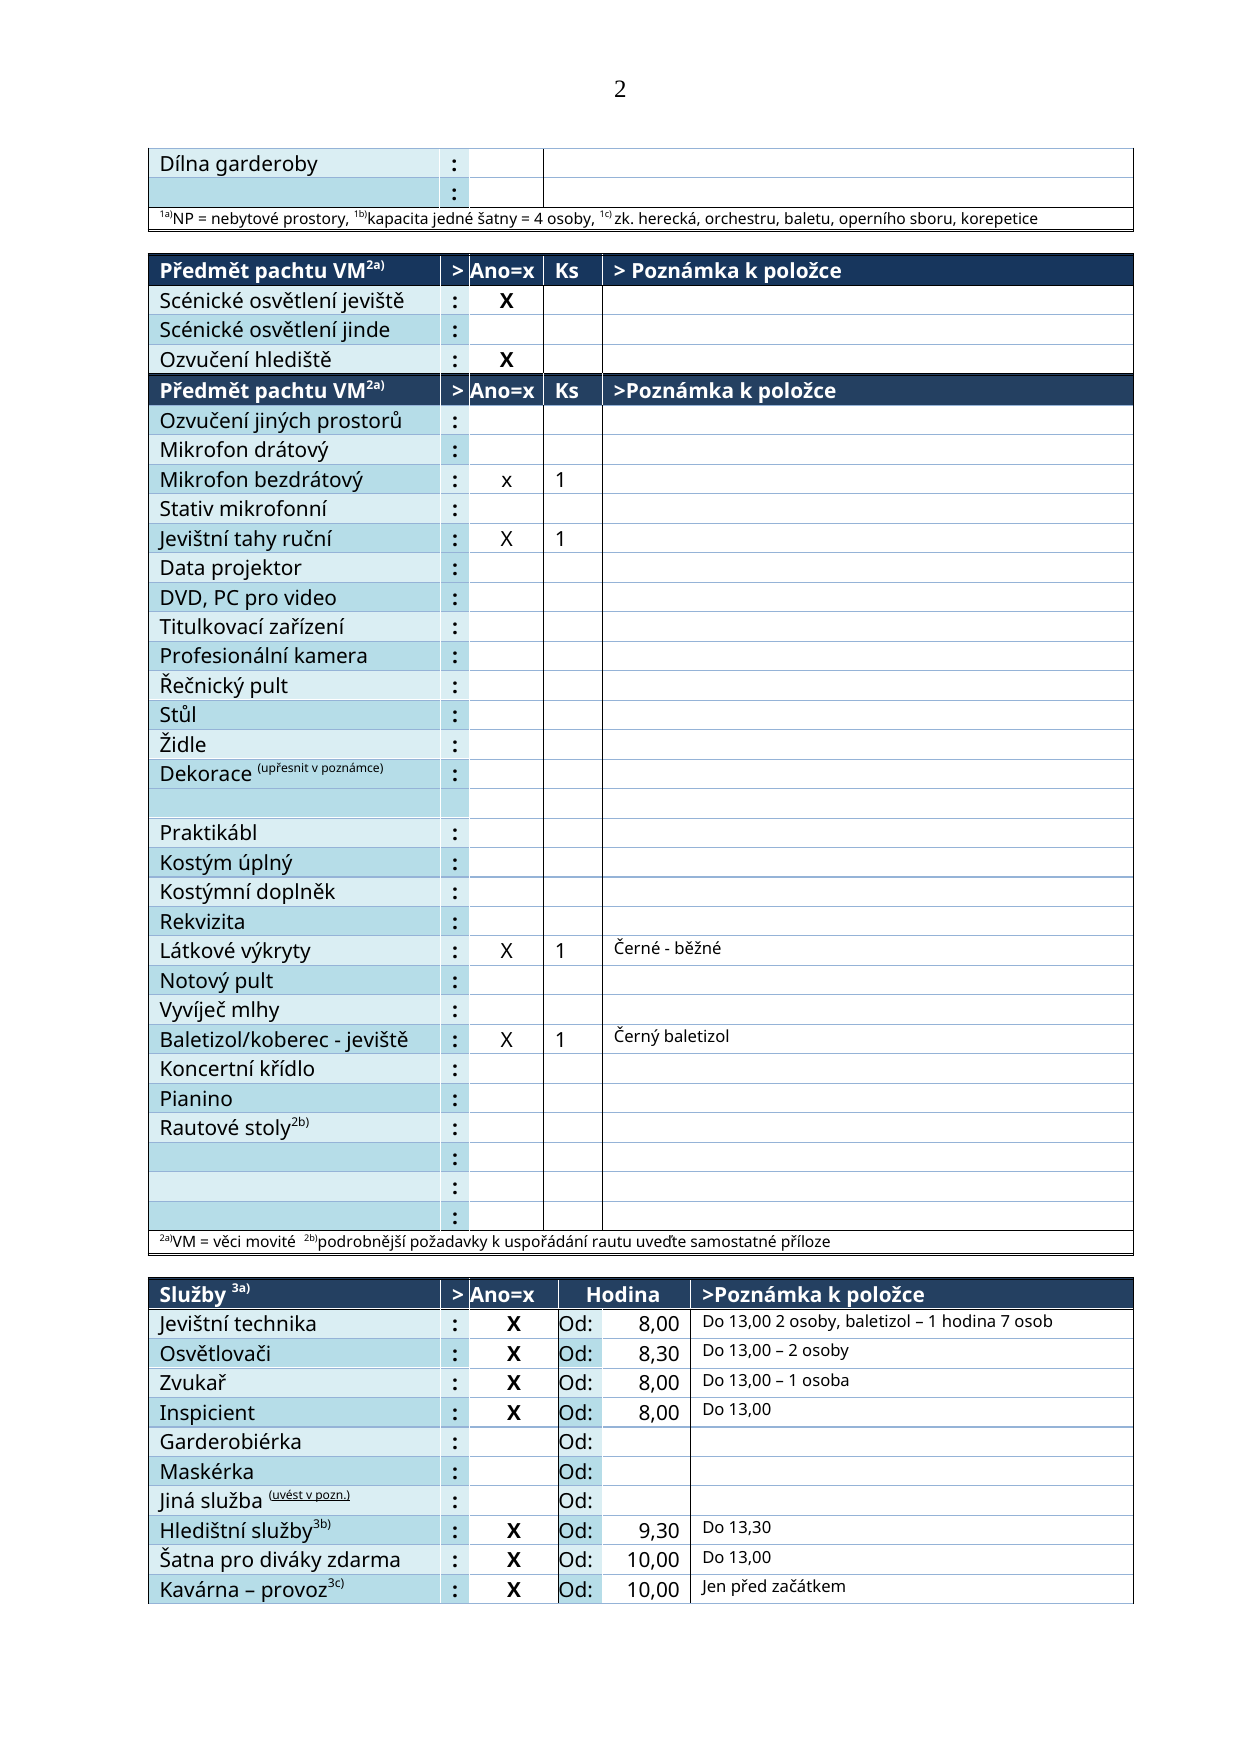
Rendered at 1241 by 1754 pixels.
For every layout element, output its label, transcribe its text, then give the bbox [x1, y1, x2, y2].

table_cell DVD, PC pro video [149, 583, 440, 611]
table_header >Poznámka k položce [691, 1280, 1133, 1308]
table_cell [544, 583, 602, 611]
table_cell X [470, 524, 543, 552]
table_cell [470, 315, 543, 344]
table_cell : [441, 1054, 469, 1083]
table_cell Titulkovací zařízení [149, 612, 440, 641]
table_cell : [441, 1369, 469, 1397]
table_cell [149, 789, 440, 817]
table_cell : [441, 406, 469, 434]
table_cell X [470, 1575, 558, 1603]
table_cell [603, 848, 1133, 876]
table_cell : [441, 1486, 469, 1515]
table_cell Od: [559, 1457, 602, 1485]
table_cell : [441, 612, 469, 641]
table_header Předmět pachtu VM2a) [149, 256, 440, 285]
table_cell Od: [559, 1545, 602, 1574]
table_cell [470, 878, 543, 906]
table_cell [470, 642, 543, 670]
table_cell [544, 1084, 602, 1112]
table_cell Řečnický pult [149, 671, 440, 699]
table_cell [470, 819, 543, 847]
table_cell : [441, 1113, 469, 1142]
table_cell [544, 286, 602, 314]
table_cell Dílna garderoby [149, 149, 439, 177]
table_cell [691, 1486, 1133, 1515]
table_cell Stůl [149, 701, 440, 729]
table_cell 2a)VM = věci movité 2b)podrobnější požadavky k uspořádání rautu uveďte samostatné příloze [149, 1231, 1133, 1252]
table_cell [544, 760, 602, 788]
table_cell Notový pult [149, 966, 440, 994]
table_cell 1 [544, 524, 602, 552]
table_cell : [441, 1143, 469, 1171]
table_cell [470, 612, 543, 641]
table_cell [149, 1202, 440, 1230]
table_cell [603, 1143, 1133, 1171]
table_cell Jiná služba (uvést v pozn.) [149, 1486, 440, 1515]
table_cell Kavárna – provoz3c) [149, 1575, 440, 1603]
table_cell [544, 612, 602, 641]
table_cell Od: [559, 1516, 602, 1544]
table_cell [470, 995, 543, 1024]
table_cell [470, 1457, 558, 1485]
table_cell Pianino [149, 1084, 440, 1112]
table_header Hodina [559, 1280, 690, 1308]
table_cell [603, 730, 1133, 758]
table_cell X [470, 1339, 558, 1367]
table_cell [603, 612, 1133, 641]
table_cell : [441, 995, 469, 1024]
table_header > [441, 1280, 469, 1308]
table_cell [603, 1457, 690, 1485]
table_header Služby 3a) [149, 1280, 440, 1308]
table_cell [544, 1054, 602, 1083]
table_cell [603, 524, 1133, 552]
table_cell X [470, 1545, 558, 1574]
table_cell [470, 671, 543, 699]
table_cell X [470, 345, 543, 373]
table_cell [470, 553, 543, 582]
table_cell Dekorace (upřesnit v poznámce) [149, 760, 440, 788]
table_cell [470, 1143, 543, 1171]
table_cell : [441, 701, 469, 729]
table_cell [603, 286, 1133, 314]
table_cell : [441, 730, 469, 758]
table_cell 1a)NP = nebytové prostory, 1b)kapacita jedné šatny = 4 osoby, 1c) zk. herecká, orchestru, baletu, operního sboru, korepetice [149, 208, 1133, 229]
table_cell [470, 1428, 558, 1456]
table_header Ano=x [470, 256, 543, 285]
table_cell Černý baletizol [603, 1025, 1133, 1053]
table_cell Od: [559, 1339, 602, 1367]
table_cell 1 [544, 1025, 602, 1053]
table_cell [544, 178, 1133, 207]
table_cell Jevištní technika [149, 1310, 440, 1338]
table_cell Od: [559, 1310, 602, 1338]
table_cell : [441, 435, 469, 464]
table_cell : [441, 1172, 469, 1201]
table_cell : [441, 966, 469, 994]
table_cell X [470, 1369, 558, 1397]
table_cell >Poznámka k položce [603, 376, 1133, 405]
table_cell Kostýmní doplněk [149, 878, 440, 906]
table_cell : [441, 848, 469, 876]
table_cell Látkové výkryty [149, 936, 440, 965]
table_cell [603, 1486, 690, 1515]
table_cell x [470, 465, 543, 493]
table_cell X [470, 1310, 558, 1338]
table_cell 10,00 [603, 1575, 690, 1603]
table_cell : [441, 1339, 469, 1367]
table_cell : [441, 907, 469, 935]
table_cell [544, 848, 602, 876]
table_cell Scénické osvětlení jeviště [149, 286, 440, 314]
table_cell Zvukař [149, 1369, 440, 1397]
table_cell [544, 966, 602, 994]
table_cell [603, 315, 1133, 344]
table_cell : [441, 1310, 469, 1338]
table_cell X [470, 1025, 543, 1053]
table_cell [603, 642, 1133, 670]
table_cell [149, 178, 439, 207]
table_cell Data projektor [149, 553, 440, 582]
table_cell Židle [149, 730, 440, 758]
table_header Ano=x [470, 1280, 558, 1308]
table_cell [470, 701, 543, 729]
table_cell [470, 1202, 543, 1230]
table_cell : [441, 583, 469, 611]
table_cell [603, 553, 1133, 582]
table_cell : [441, 494, 469, 523]
table_cell : [441, 642, 469, 670]
table_cell [603, 1428, 690, 1456]
table_cell [544, 494, 602, 523]
table_cell : [441, 315, 469, 344]
table_cell Inspicient [149, 1398, 440, 1426]
table_cell [544, 907, 602, 935]
table_cell [470, 1486, 558, 1515]
table_cell Do 13,00 2 osoby, baletizol – 1 hodina 7 osob [691, 1310, 1133, 1338]
table_cell Rekvizita [149, 907, 440, 935]
table_cell : [441, 553, 469, 582]
table_cell [544, 1172, 602, 1201]
table_cell [470, 178, 543, 207]
table_cell [603, 878, 1133, 906]
table_cell [470, 730, 543, 758]
table_cell [544, 701, 602, 729]
table_cell [691, 1428, 1133, 1456]
table_cell [603, 671, 1133, 699]
table_cell Do 13,00 [691, 1398, 1133, 1426]
table_cell Ks [544, 376, 602, 405]
table_cell [603, 1113, 1133, 1142]
table_cell [470, 435, 543, 464]
table_cell [544, 1113, 602, 1142]
table_header > Poznámka k položce [603, 256, 1133, 285]
table_cell : [441, 1457, 469, 1485]
table_cell Mikrofon drátový [149, 435, 440, 464]
table_cell : [441, 286, 469, 314]
table_cell [544, 789, 602, 817]
table_cell [603, 819, 1133, 847]
table_cell : [441, 878, 469, 906]
table_cell Baletizol/koberec - jeviště [149, 1025, 440, 1053]
table_cell [149, 1172, 440, 1201]
table_cell Jevištní tahy ruční [149, 524, 440, 552]
table_cell Šatna pro diváky zdarma [149, 1545, 440, 1574]
table_cell Vyvíječ mlhy [149, 995, 440, 1024]
table_cell Do 13,00 – 2 osoby [691, 1339, 1133, 1367]
table_cell Ano=x [470, 376, 543, 405]
table_cell : [441, 936, 469, 965]
table_cell [603, 583, 1133, 611]
table_cell Hledištní služby3b) [149, 1516, 440, 1544]
table_cell [470, 966, 543, 994]
table_cell 9,30 [603, 1516, 690, 1544]
table_cell [544, 406, 602, 434]
table_cell Jen před začátkem [691, 1575, 1133, 1603]
table_cell 1 [544, 465, 602, 493]
table_cell Od: [559, 1575, 602, 1603]
table_cell > [441, 376, 469, 405]
table_cell Do 13,00 [691, 1545, 1133, 1574]
table_cell [470, 789, 543, 817]
table_cell : [441, 1516, 469, 1544]
table_cell Stativ mikrofonní [149, 494, 440, 523]
table_cell [544, 730, 602, 758]
table_cell [470, 1084, 543, 1112]
table_cell [470, 1172, 543, 1201]
table_cell [603, 1172, 1133, 1201]
table_cell [470, 149, 543, 177]
table_cell [603, 406, 1133, 434]
table_cell : [441, 1084, 469, 1112]
table_cell : [441, 524, 469, 552]
table_cell Od: [559, 1398, 602, 1426]
table_cell Garderobiérka [149, 1428, 440, 1456]
table_cell [544, 553, 602, 582]
table_cell [603, 494, 1133, 523]
table_header > [441, 256, 469, 285]
table_cell Od: [559, 1369, 602, 1397]
table_cell Černé - běžné [603, 936, 1133, 965]
table_cell [603, 701, 1133, 729]
table_cell X [470, 936, 543, 965]
table_cell [544, 1202, 602, 1230]
table_cell Kostým úplný [149, 848, 440, 876]
table_cell 1 [544, 936, 602, 965]
table_cell Profesionální kamera [149, 642, 440, 670]
table_cell Praktikábl [149, 819, 440, 847]
table_cell : [440, 149, 469, 177]
table_cell : [441, 1398, 469, 1426]
table_cell : [441, 671, 469, 699]
table_cell : [441, 1202, 469, 1230]
table_cell 8,30 [603, 1339, 690, 1367]
table_cell [470, 907, 543, 935]
table_cell X [470, 1516, 558, 1544]
table_cell 10,00 [603, 1545, 690, 1574]
table_cell [470, 760, 543, 788]
table_cell [470, 1054, 543, 1083]
table_cell X [470, 286, 543, 314]
table_cell [544, 671, 602, 699]
table_cell [470, 848, 543, 876]
table_cell : [441, 760, 469, 788]
table_cell [691, 1457, 1133, 1485]
table_cell [603, 345, 1133, 373]
table_cell : [441, 1575, 469, 1603]
table_cell 8,00 [603, 1398, 690, 1426]
table_cell [603, 760, 1133, 788]
table_cell Od: [559, 1486, 602, 1515]
table_cell [603, 995, 1133, 1024]
table_cell Ozvučení hlediště [149, 345, 440, 373]
table_cell Předmět pachtu VM2a) [149, 376, 440, 405]
table_cell [603, 907, 1133, 935]
table_cell : [441, 1545, 469, 1574]
table_cell Od: [559, 1428, 602, 1456]
table_cell [544, 345, 602, 373]
table_cell X [470, 1398, 558, 1426]
table_cell : [441, 465, 469, 493]
table_cell [149, 1143, 440, 1171]
table_cell Ozvučení jiných prostorů [149, 406, 440, 434]
table_cell [603, 1084, 1133, 1112]
table_cell [441, 789, 469, 817]
table_cell [470, 583, 543, 611]
table_header Ks [544, 256, 602, 285]
table_cell [603, 966, 1133, 994]
table_cell [470, 494, 543, 523]
table_cell [603, 1054, 1133, 1083]
table_cell [603, 465, 1133, 493]
table_cell : [441, 1025, 469, 1053]
table_cell Do 13,00 – 1 osoba [691, 1369, 1133, 1397]
table_cell : [441, 345, 469, 373]
table_cell [544, 819, 602, 847]
table_cell [544, 1143, 602, 1171]
table_cell : [440, 178, 469, 207]
table_cell [470, 1113, 543, 1142]
table_cell Do 13,30 [691, 1516, 1133, 1544]
table_cell [470, 406, 543, 434]
table_cell [603, 435, 1133, 464]
table_cell [603, 1202, 1133, 1230]
table_cell Scénické osvětlení jinde [149, 315, 440, 344]
table_cell [544, 149, 1133, 177]
table_cell Osvětlovači [149, 1339, 440, 1367]
table_cell : [441, 1428, 469, 1456]
table_cell [544, 642, 602, 670]
table_cell Mikrofon bezdrátový [149, 465, 440, 493]
table_cell [544, 878, 602, 906]
table_cell [544, 315, 602, 344]
table_cell 8,00 [603, 1310, 690, 1338]
table_cell 8,00 [603, 1369, 690, 1397]
table_cell Rautové stoly2b) [149, 1113, 440, 1142]
table_cell [603, 789, 1133, 817]
table_cell [544, 995, 602, 1024]
table_cell : [441, 819, 469, 847]
table_cell Maskérka [149, 1457, 440, 1485]
table_cell [544, 435, 602, 464]
table_cell Koncertní křídlo [149, 1054, 440, 1083]
